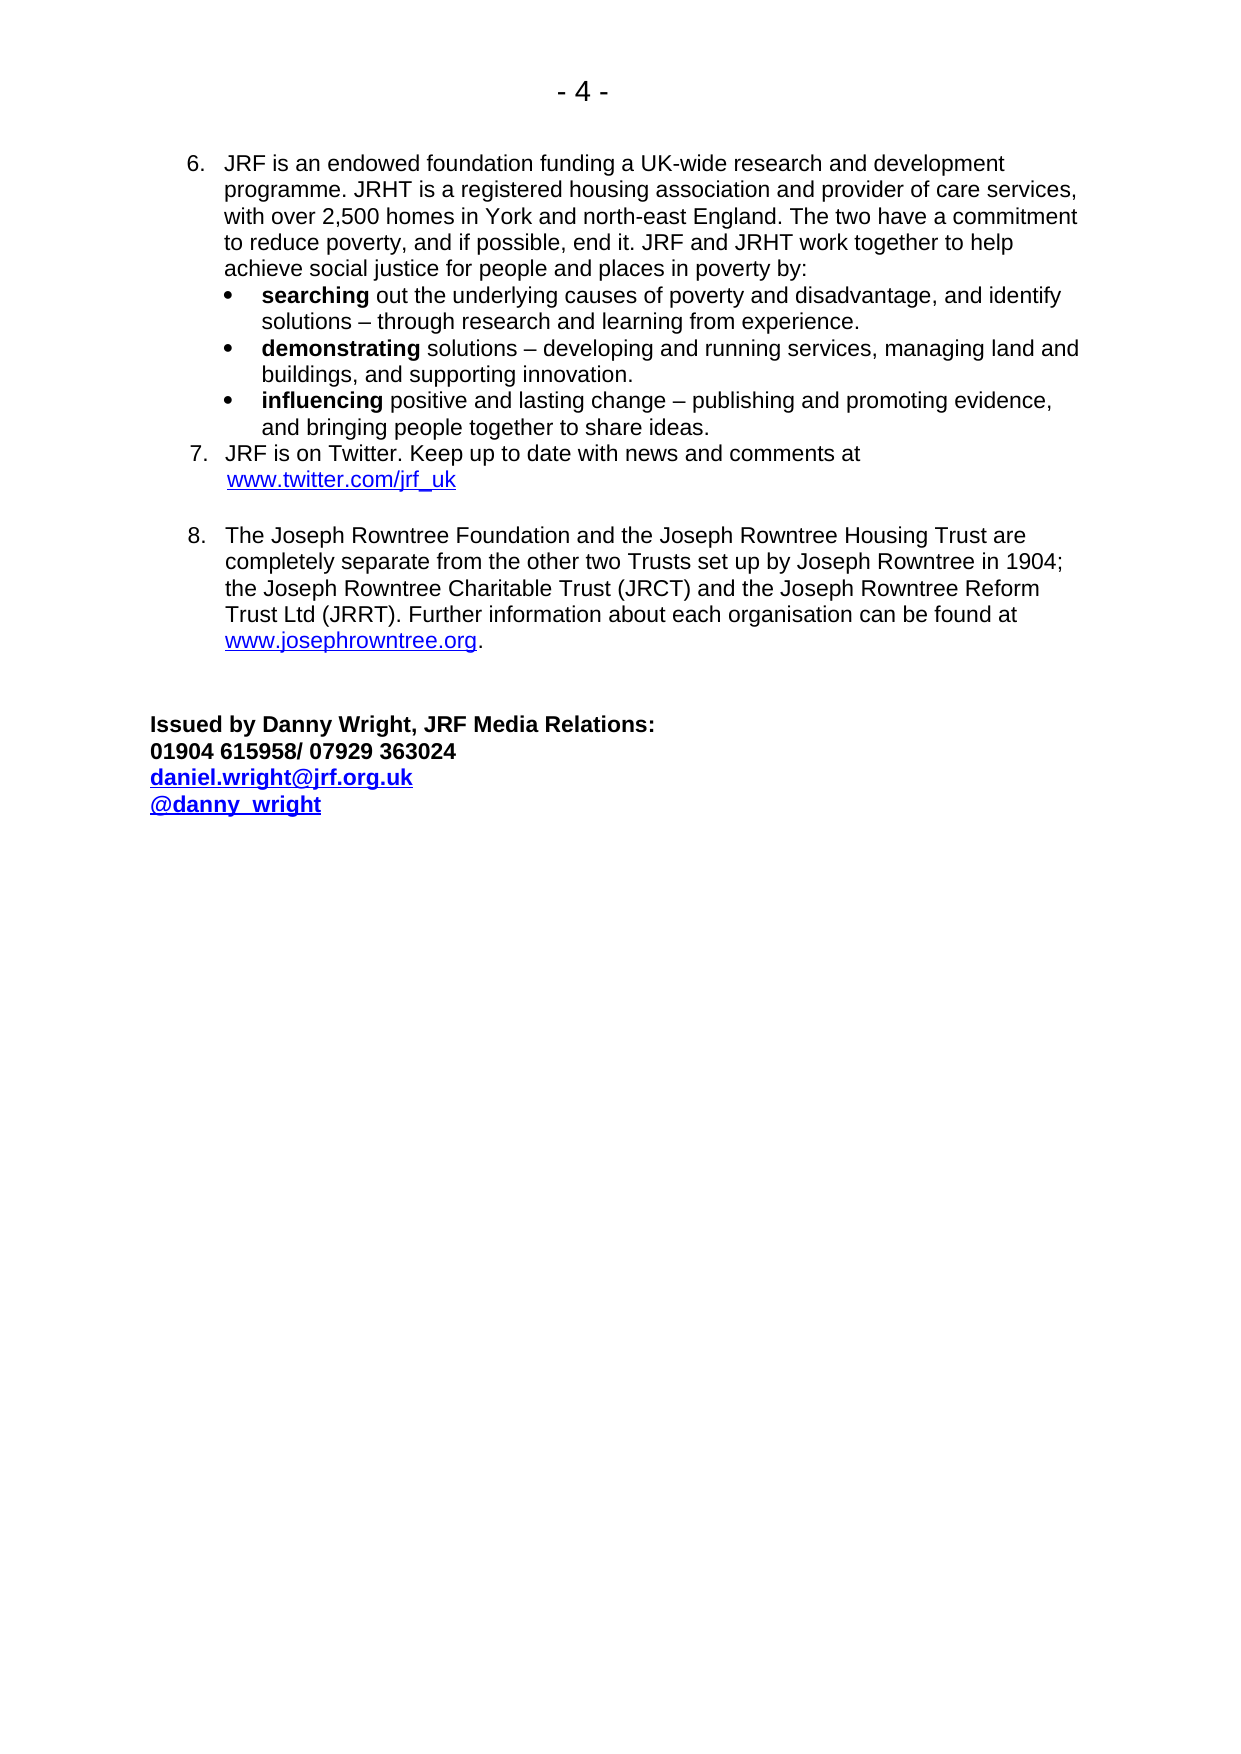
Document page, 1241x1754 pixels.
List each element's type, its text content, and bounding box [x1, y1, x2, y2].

list influencing positive and lasting change – publishing and promoting evidence, and bringing people together to share ideas. [224, 387, 1090, 440]
list demonstrating solutions – developing and running services, managing land and buildings, and supporting innovation. [224, 334, 1090, 387]
text @danny_wright [150, 791, 1090, 817]
text Issued by Danny Wright, JRF Media Relations: [150, 711, 1090, 738]
list searching out the underlying causes of poverty and disadvantage, and identify solutions – through research and learning from experience. [224, 282, 1090, 334]
list JRF is on Twitter. Keep up to date with news and comments at www.twitter.com/jrf_uk [189, 440, 1090, 493]
list JRF is an endowed foundation funding a UK-wide research and development programme. JRHT is a registered housing association and provider of care services, with over 2,500 homes in York and north-east England. The two have a commitment to reduce poverty, and if possible, end it. JRF and JRHT work together to help achieve social justice for people and places in poverty by: [186, 150, 1090, 282]
list The Joseph Rowntree Foundation and the Joseph Rowntree Housing Trust are completely separate from the other two Trusts set up by Joseph Rowntree in 1904; the Joseph Rowntree Charitable Trust (JRCT) and the Joseph Rowntree Reform Trust Ltd (JRRT). Further information about each organisation can be found at www.josephrowntree.org. [187, 522, 1090, 653]
text 01904 615958/ 07929 363024 [150, 738, 1090, 764]
text daniel.wright@jrf.org.uk [150, 764, 1090, 791]
